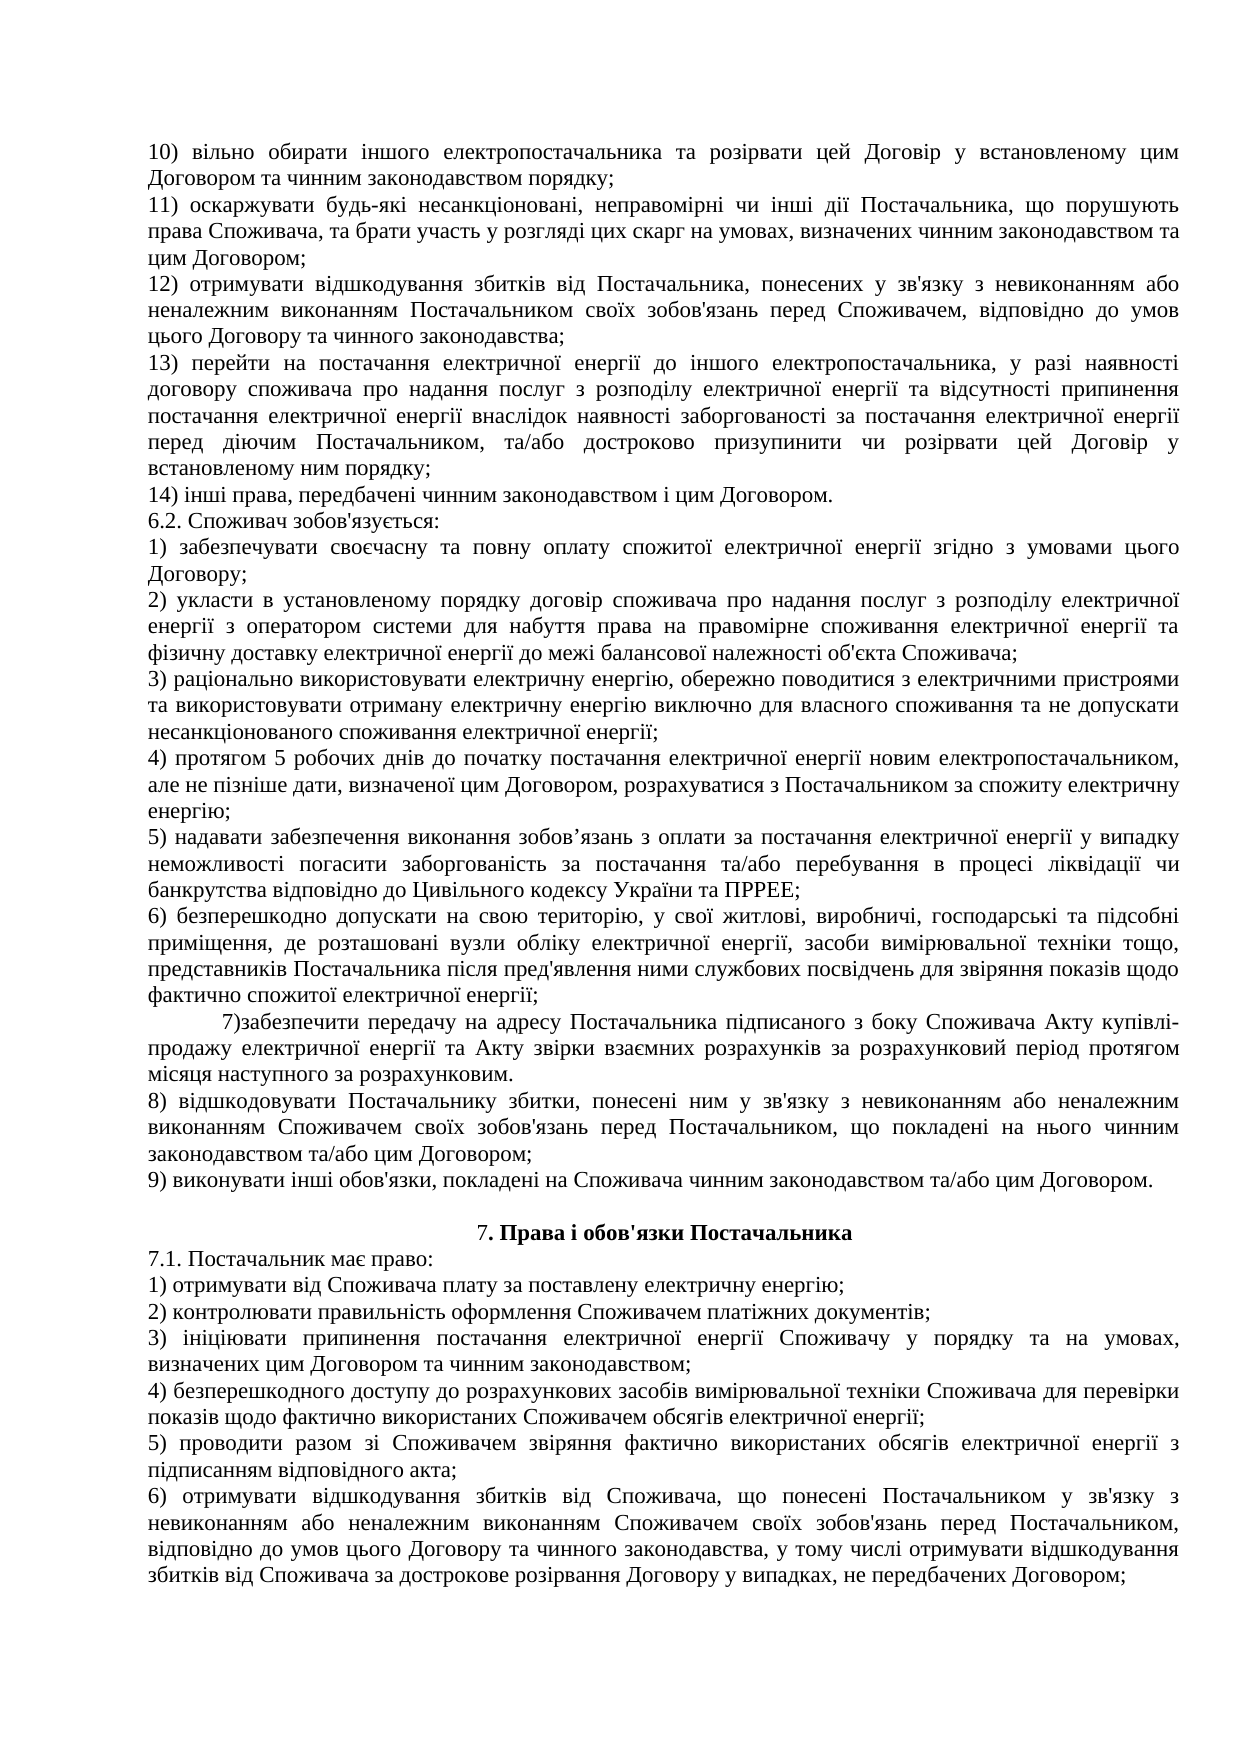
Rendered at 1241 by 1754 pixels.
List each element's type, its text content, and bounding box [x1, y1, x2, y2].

text 6) отримувати відшкодування збитків від Споживача, що понесені Постачальником у зв'язку з невиконанням або неналежним виконанням Споживачем своїх зобов'язань перед Постачальником, відповідно до умов цього Договору та чинного законодавства, у тому числі отримувати відшкодування збитків від Споживача за дострокове розірвання Договору у випадках, не передбачених Договором; [148, 1482, 1181, 1588]
text 6.2. Споживач зобов'язується: [148, 507, 1181, 533]
text 4) безперешкодного доступу до розрахункових засобів вимірювальної техніки Споживача для перевірки показів щодо фактично використаних Споживачем обсягів електричної енергії; [148, 1377, 1181, 1429]
text 3) ініціювати припинення постачання електричної енергії Споживачу у порядку та на умовах, визначених цим Договором та чинним законодавством; [148, 1324, 1181, 1377]
text 6) безперешкодно допускати на свою територію, у свої житлові, виробничі, господарські та підсобні приміщення, де розташовані вузли обліку електричної енергії, засоби вимірювальної техніки тощо, представників Постачальника після пред'явлення ними службових посвідчень для звіряння показів щодо фактично спожитої електричної енергії; [148, 902, 1181, 1008]
text 4) протягом 5 робочих днів до початку постачання електричної енергії новим електропостачальником, але не пізніше дати, визначеної цим Договором, розрахуватися з Постачальником за спожиту електричну енергію; [148, 744, 1181, 823]
text 8) відшкодовувати Постачальнику збитки, понесені ним у зв'язку з невиконанням або неналежним виконанням Споживачем своїх зобов'язань перед Постачальником, що покладені на нього чинним законодавством та/або цим Договором; [148, 1087, 1181, 1166]
text 1) отримувати від Споживача плату за поставлену електричну енергію; [148, 1271, 1181, 1298]
text 10) вільно обирати іншого електропостачальника та розірвати цей Договір у встановленому цим Договором та чинним законодавством порядку; [148, 138, 1181, 191]
text 5) проводити разом зі Споживачем звіряння фактично використаних обсягів електричної енергії з підписанням відповідного акта; [148, 1429, 1181, 1482]
text 7)забезпечити передачу на адресу Постачальника підписаного з боку Споживача Акту купівлі-продажу електричної енергії та Акту звірки взаємних розрахунків за розрахунковий період протягом місяця наступного за розрахунковим. [148, 1008, 1181, 1087]
text 7. Права і обов'язки Постачальника [148, 1219, 1181, 1245]
text 2) контролювати правильність оформлення Споживачем платіжних документів; [148, 1298, 1181, 1324]
text 13) перейти на постачання електричної енергії до іншого електропостачальника, у разі наявності договору споживача про надання послуг з розподілу електричної енергії та відсутності припинення постачання електричної енергії внаслідок наявності заборгованості за постачання електричної енергії перед діючим Постачальником, та/або достроково призупинити чи розірвати цей Договір у встановленому ним порядку; [148, 349, 1181, 481]
text 12) отримувати відшкодування збитків від Постачальника, понесених у зв'язку з невиконанням або неналежним виконанням Постачальником своїх зобов'язань перед Споживачем, відповідно до умов цього Договору та чинного законодавства; [148, 270, 1181, 349]
text 3) раціонально використовувати електричну енергію, обережно поводитися з електричними пристроями та використовувати отриману електричну енергію виключно для власного споживання та не допускати несанкціонованого споживання електричної енергії; [148, 665, 1181, 744]
text 14) інші права, передбачені чинним законодавством і цим Договором. [148, 481, 1181, 507]
text 1) забезпечувати своєчасну та повну оплату спожитої електричної енергії згідно з умовами цього Договору; [148, 533, 1181, 586]
text 5) надавати забезпечення виконання зобов’язань з оплати за постачання електричної енергії у випадку неможливості погасити заборгованість за постачання та/або перебування в процесі ліквідації чи банкрутства відповідно до Цивільного кодексу України та ПРРЕЕ; [148, 823, 1181, 902]
text 7.1. Постачальник має право: [148, 1245, 1181, 1271]
text 2) укласти в установленому порядку договір споживача про надання послуг з розподілу електричної енергії з оператором системи для набуття права на правомірне споживання електричної енергії та фізичну доставку електричної енергії до межі балансової належності об'єкта Споживача; [148, 586, 1181, 665]
text 9) виконувати інші обов'язки, покладені на Споживача чинним законодавством та/або цим Договором. [148, 1166, 1181, 1192]
text 11) оскаржувати будь-які несанкціоновані, неправомірні чи інші дії Постачальника, що порушують права Споживача, та брати участь у розгляді цих скарг на умовах, визначених чинним законодавством та цим Договором; [148, 191, 1181, 270]
